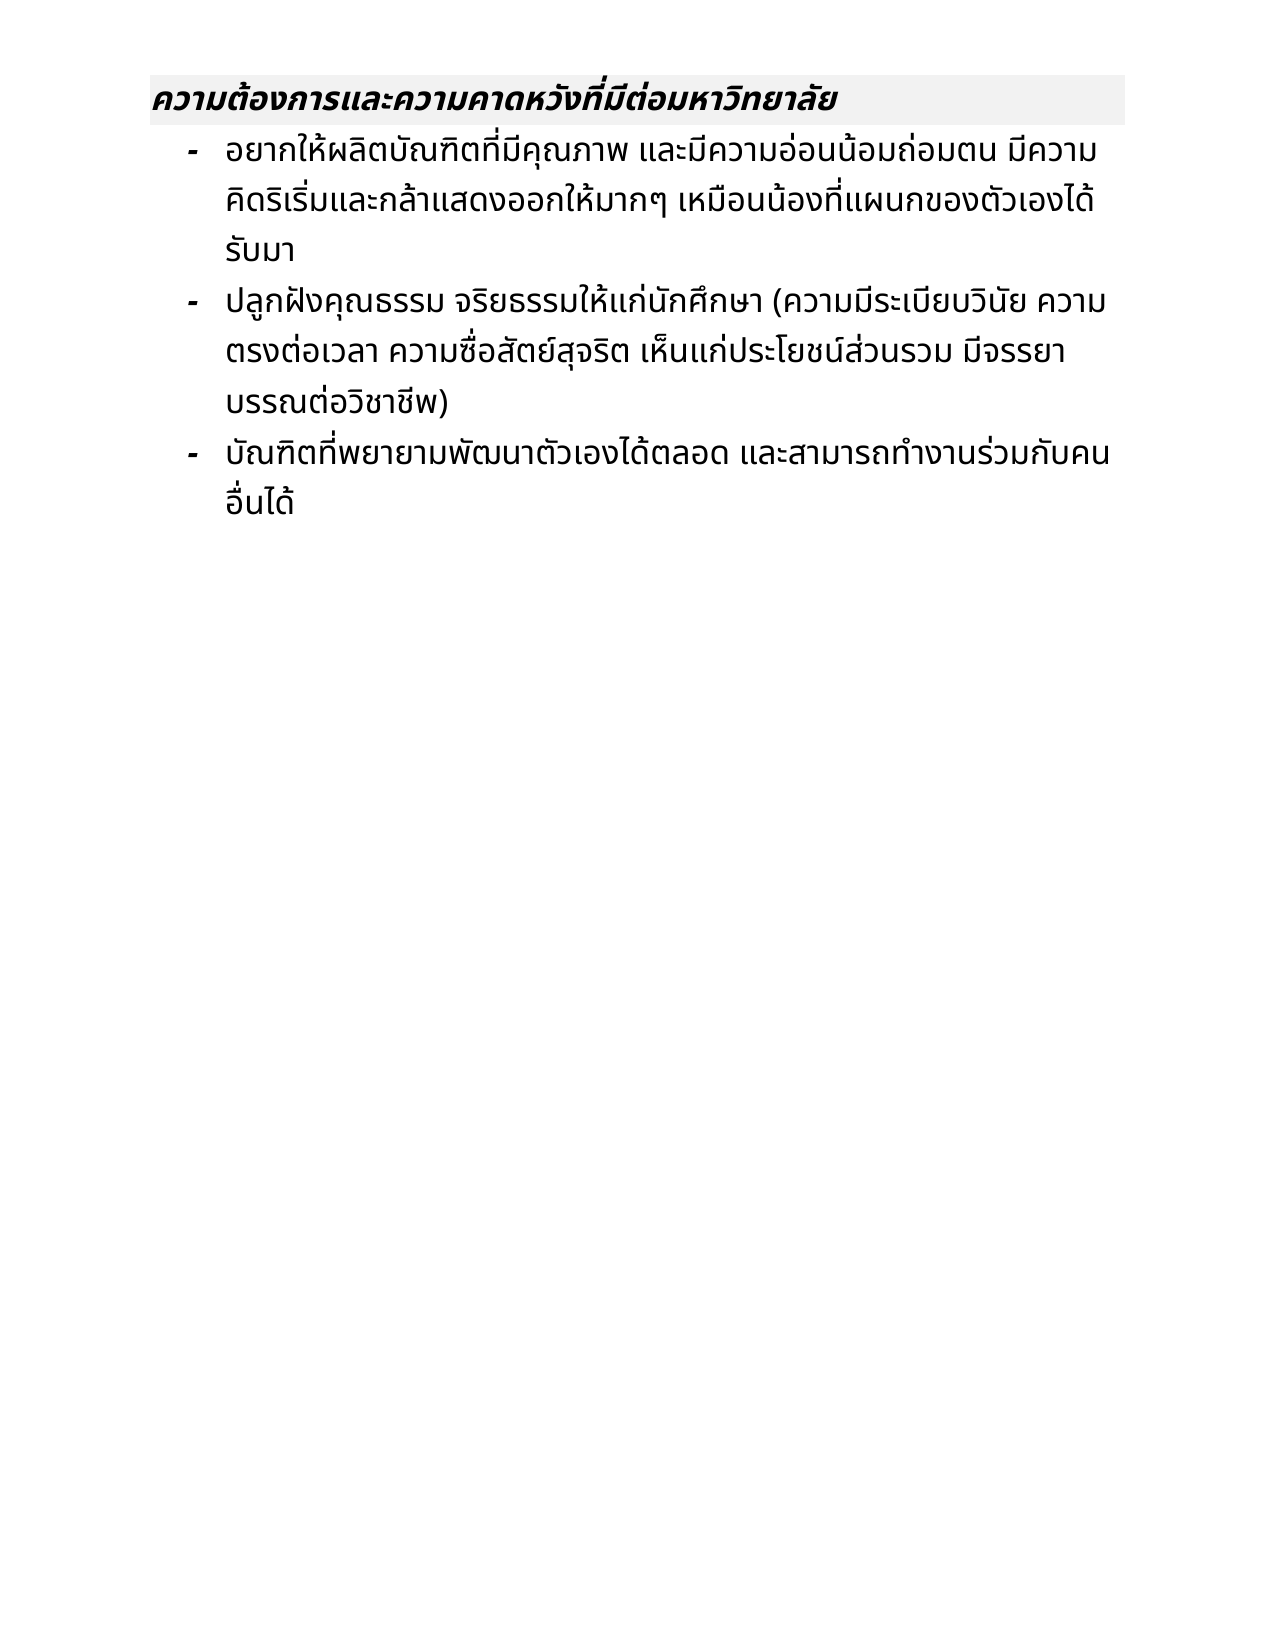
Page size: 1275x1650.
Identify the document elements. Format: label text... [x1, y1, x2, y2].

list อยากให้ผลิตบัณฑิตที่มีคุณภาพ และมีความอ่อนน้อมถ่อมตน มีความคิดริเริ่มและกล้าแสดงออกให้มากๆ เหมือนน้องที่แผนกของตัวเองได้รับมา [187, 125, 1125, 277]
list ปลูกฝังคุณธรรม จริยธรรมให้แก่นักศึกษา (ความมีระเบียบวินัย ความตรงต่อเวลา ความซื่อสัตย์สุจริต เห็นแก่ประโยชน์ส่วนรวม มีจรรยาบรรณต่อวิชาชีพ) [187, 277, 1125, 428]
text ความต้องการและความคาดหวังที่มีต่อมหาวิทยาลัย [150, 75, 1125, 125]
list บัณฑิตที่พยายามพัฒนาตัวเองได้ตลอด และสามารถทำงานร่วมกับคนอื่นได้ [187, 428, 1125, 529]
